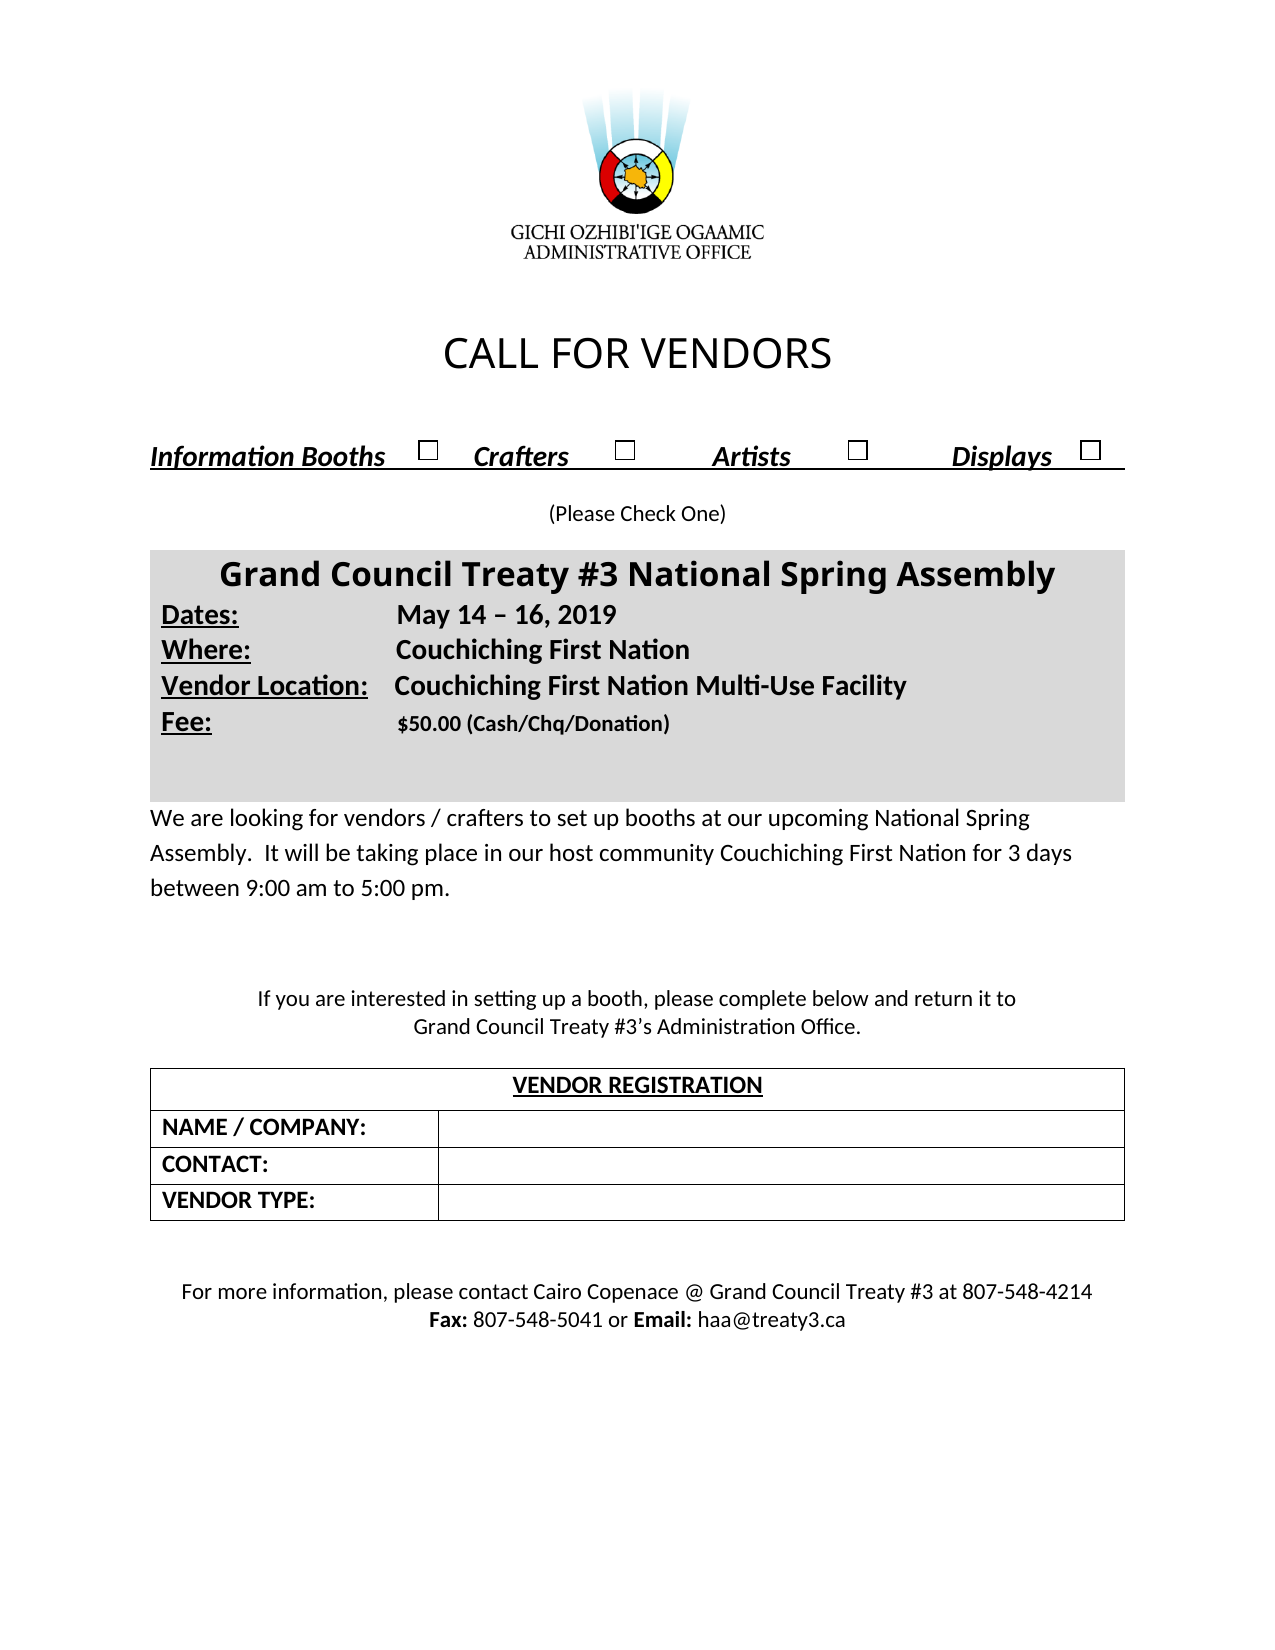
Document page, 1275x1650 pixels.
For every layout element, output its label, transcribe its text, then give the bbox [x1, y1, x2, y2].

table_cell [439, 1185, 1124, 1220]
text CALL FOR VENDORS [150, 258, 1125, 413]
text If you are interested in setting up a booth, please complete below and return it to [150, 984, 1125, 1012]
table_header VENDOR REGISTRATION [151, 1069, 1124, 1110]
text For more information, please contact Cairo Copenace @ Grand Council Treaty #3 at 807-548-4214 [150, 1277, 1125, 1305]
table_cell CONTACT: [151, 1148, 438, 1183]
table_header Grand Council Treaty #3 National Spring Assembly Dates: May 14 – 16, 2019 Where: Couchiching First Nation Vendor Location: Couchiching First Nation Multi-Use Facility Fee: $50.00 (Cash/Chq/Donation) [150, 550, 1125, 802]
table_cell NAME / COMPANY: [151, 1111, 438, 1147]
text We are looking for vendors / crafters to set up booths at our upcoming National Spring Assembly. It will be taking place in our host community Couchiching First Nation for 3 days between 9:00 am to 5:00 pm. [150, 802, 1125, 902]
table_cell [439, 1148, 1124, 1183]
table_cell [439, 1111, 1124, 1147]
text Information Booths Crafters Artists Displays [150, 438, 1125, 468]
text Fax: 807-548-5041 or Email: haa@treaty3.ca [150, 1305, 1125, 1333]
text (Please Check One) [150, 499, 1125, 527]
text Grand Council Treaty #3’s Administration Office. [150, 1012, 1125, 1040]
table_cell VENDOR TYPE: [151, 1185, 438, 1220]
picture [511, 73, 764, 259]
